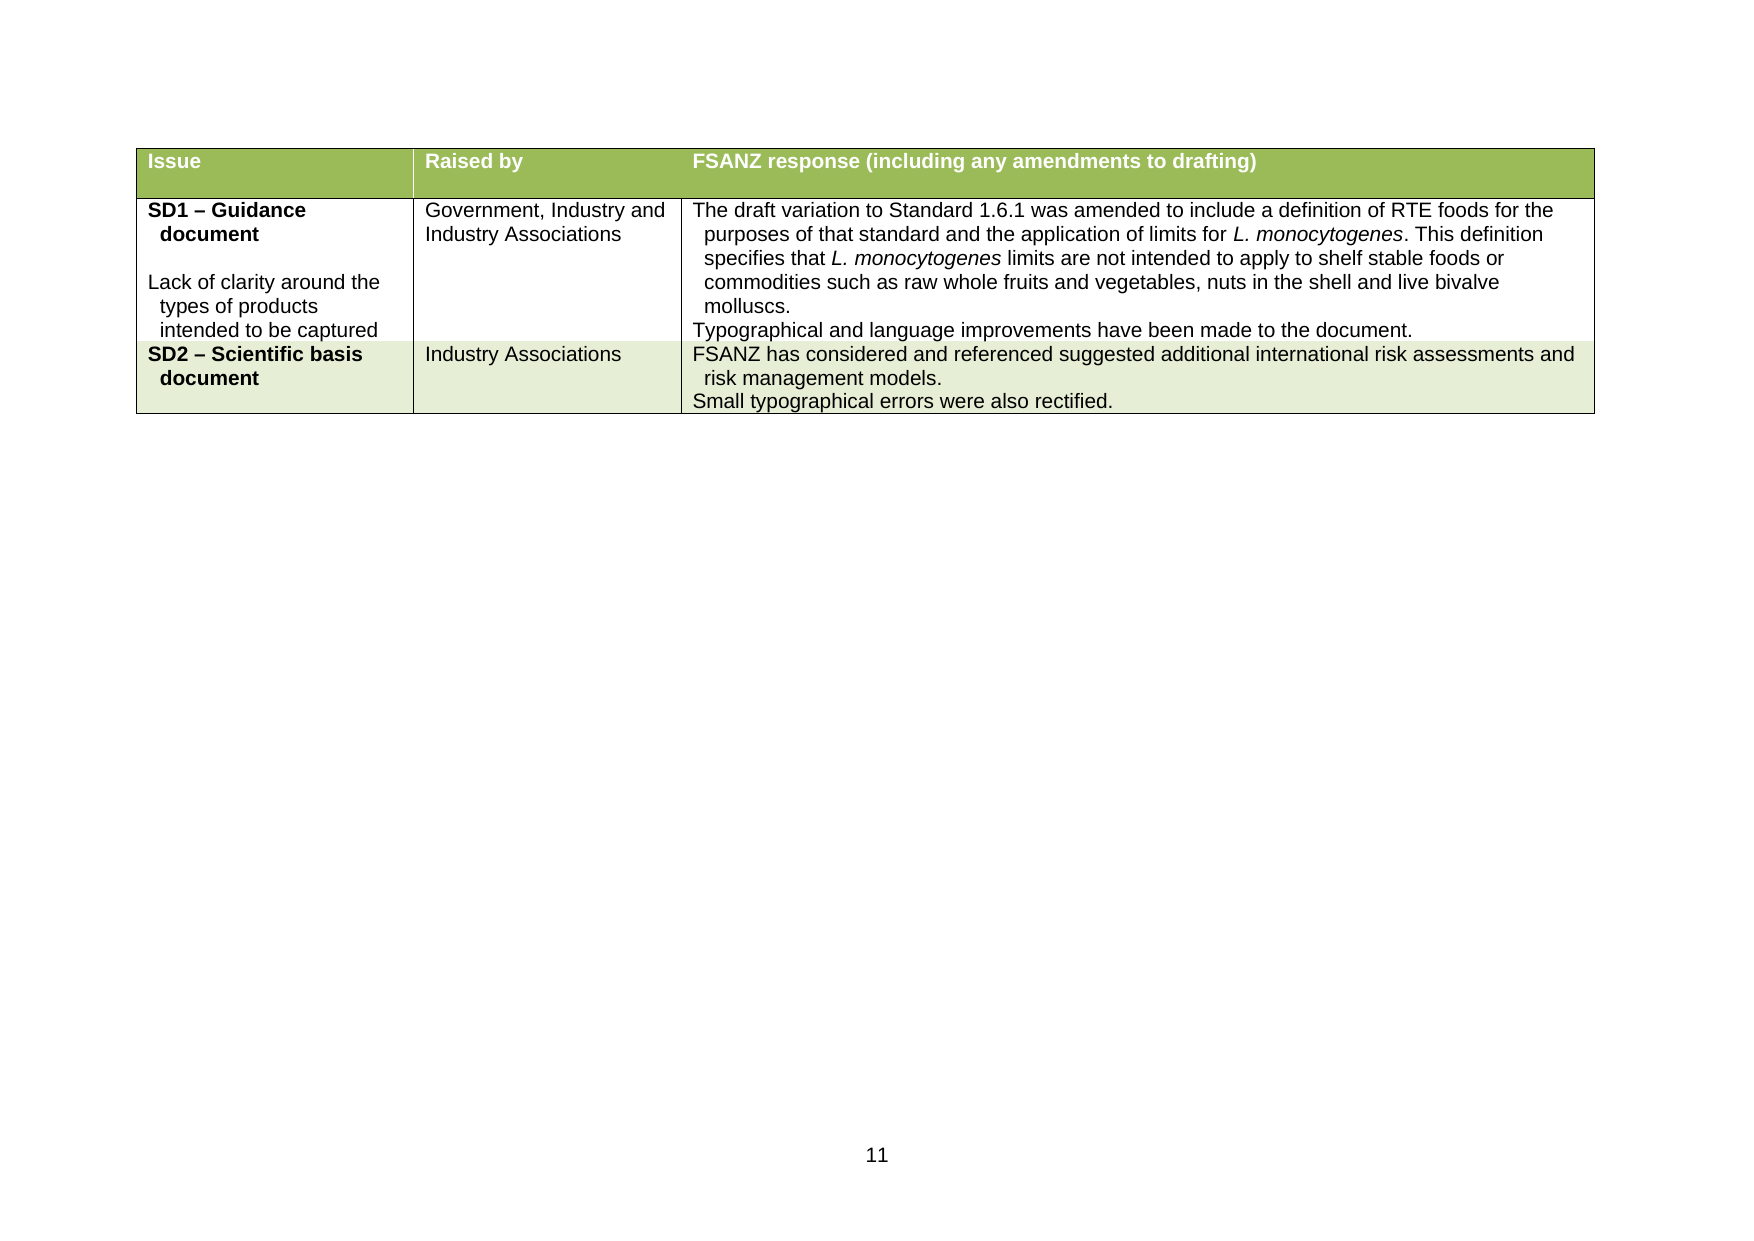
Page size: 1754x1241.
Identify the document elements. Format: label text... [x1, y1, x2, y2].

table_header Raised by [414, 149, 681, 198]
table_cell The draft variation to Standard 1.6.1 was amended to include a definition of RTE foods for the purposes of that standard and the application of limits for L. monocytogenes. This definition specifies that L. monocytogenes limits are not intended to apply to shelf stable foods or commodities such as raw whole fruits and vegetables, nuts in the shell and live bivalve molluscs. Typographical and language improvements have been made to the document. [682, 199, 1594, 341]
table_cell FSANZ has considered and referenced suggested additional international risk assessments and risk management models. Small typographical errors were also rectified. [682, 341, 1594, 413]
table_cell SD1 – Guidance document Lack of clarity around the types of products intended to be captured [137, 199, 413, 341]
table_cell Government, Industry and Industry Associations [414, 199, 681, 341]
table_cell Industry Associations [414, 341, 681, 413]
table_header Issue [137, 149, 413, 198]
table_header FSANZ response (including any amendments to drafting) [681, 149, 1594, 198]
table_cell SD2 – Scientific basis document [137, 341, 413, 413]
